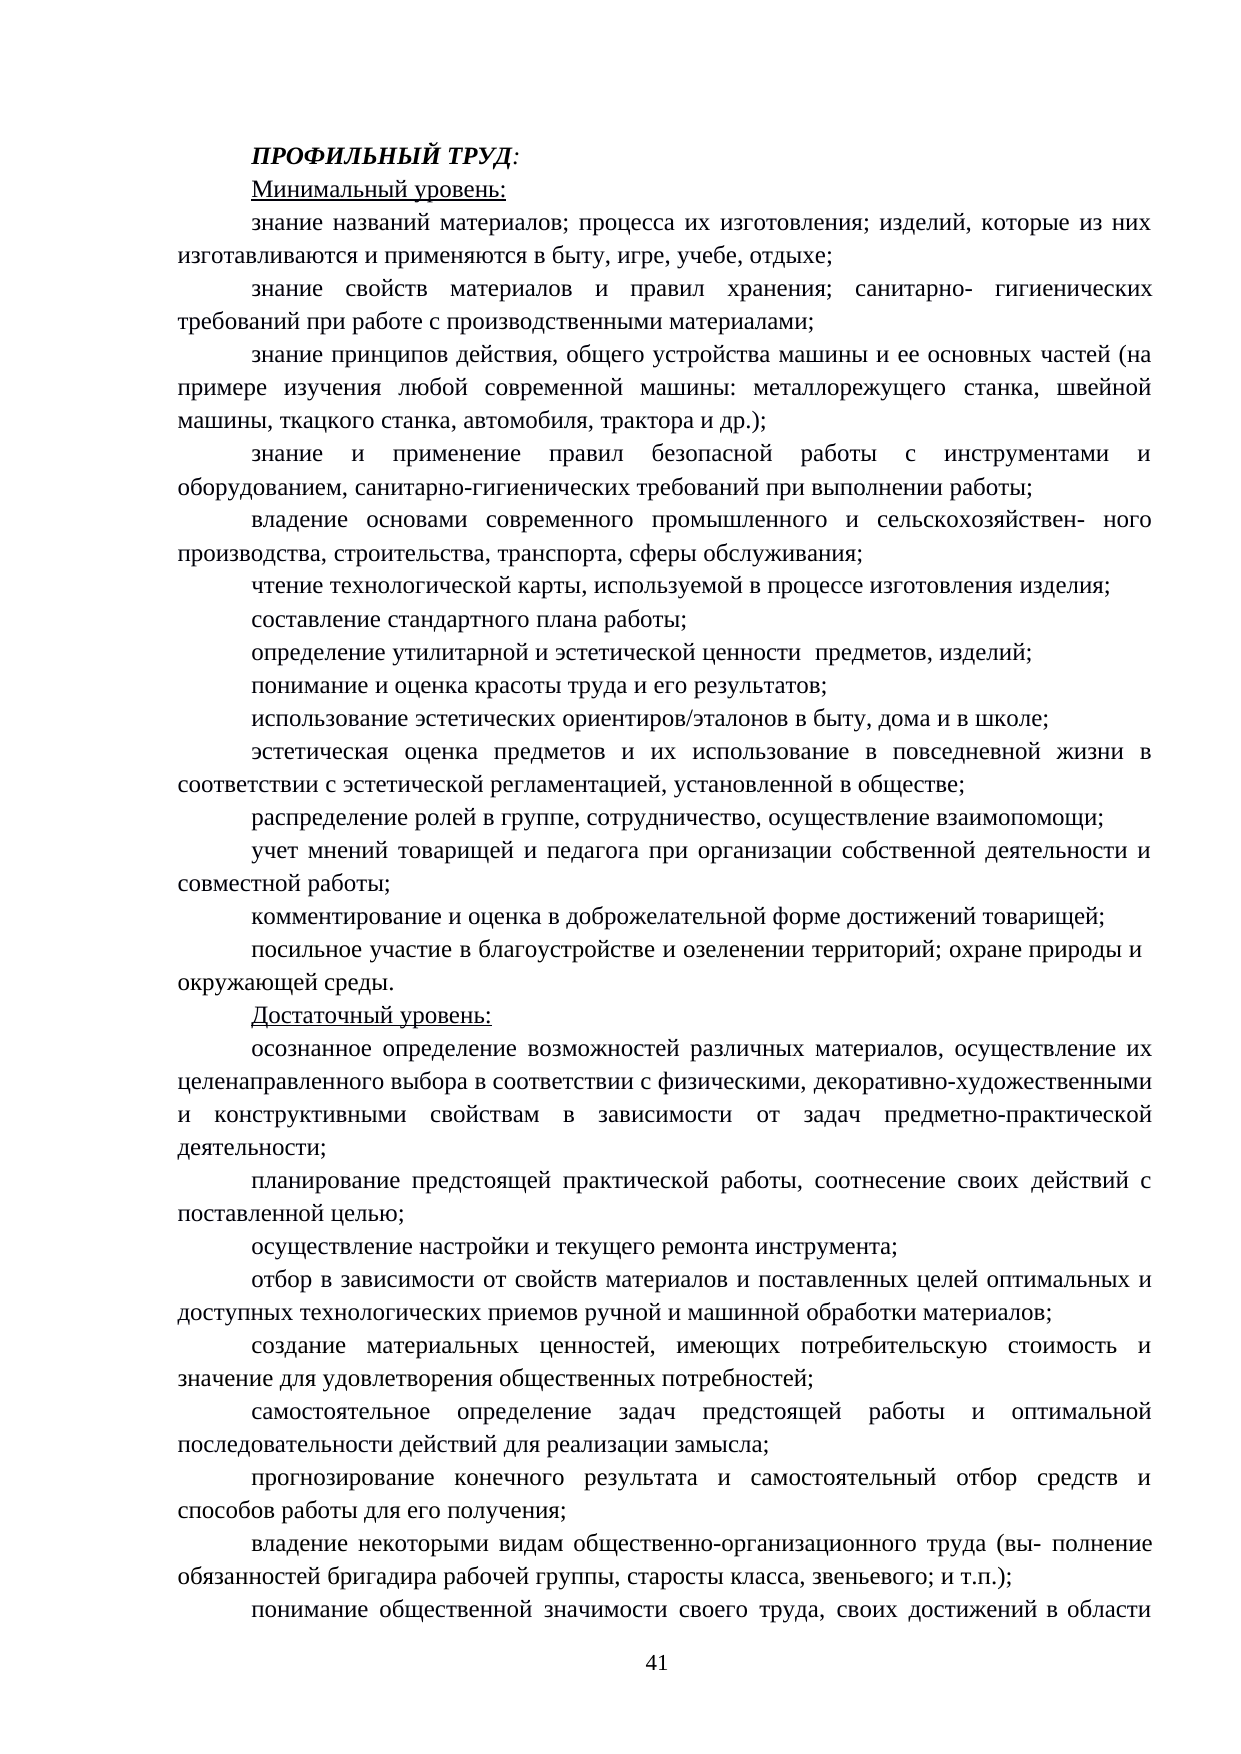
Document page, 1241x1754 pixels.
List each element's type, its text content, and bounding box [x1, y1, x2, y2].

text комментирование и оценка в доброжелательной форме достижений товарищей; [177, 901, 1152, 929]
text посильное участие в благоустройстве и озеленении территорий; охране природы и окружающей среды. [177, 934, 1152, 996]
text осознанное определение возможностей различных материалов, осуществление их целенаправленного выбора в соответствии с физическими, декоративно-художественными и конструктивными свойствам в зависимости от задач предметно-практической деятельности; [177, 1033, 1152, 1161]
text составление стандартного плана работы; [251, 604, 1223, 632]
text знание принципов действия, общего устройства машины и ее основных частей (на примере изучения любой современной машины: металлорежущего станка, швейной машины, ткацкого станка, автомобиля, трактора и др.); [177, 339, 1151, 434]
text Минимальный уровень: [251, 174, 1223, 203]
text отбор в зависимости от свойств материалов и поставленных целей оптимальных и доступных технологических приемов ручной и машинной обработки материалов; [177, 1264, 1152, 1326]
text распределение ролей в группе, сотрудничество, осуществление взаимопомощи; [177, 802, 1152, 831]
text эстетическая оценка предметов и их использование в повседневной жизни в соответствии с эстетической регламентацией, установленной в обществе; [177, 736, 1151, 797]
text учет мнений товарищей и педагога при организации собственной деятельности и совместной работы; [177, 835, 1151, 897]
text знание и применение правил безопасной работы с инструментами и оборудованием, санитарно-гигиенических требований при выполнении работы; [177, 438, 1151, 500]
text знание свойств материалов и правил хранения; санитарно- гигиенических требований при работе с производственными материалами; [177, 273, 1153, 335]
text планирование предстоящей практической работы, соотнесение своих действий с поставленной целью; [177, 1165, 1151, 1227]
text прогнозирование конечного результата и самостоятельный отбор средств и способов работы для его получения; [177, 1462, 1151, 1524]
text владение некоторыми видам общественно-организационного труда (вы- полнение обязанностей бригадира рабочей группы, старосты класса, звеньевого; и т.п.); [177, 1528, 1152, 1590]
text осуществление настройки и текущего ремонта инструмента; [251, 1231, 1223, 1260]
text владение основами современного промышленного и сельскохозяйствен- ного производства, строительства, транспорта, сферы обслуживания; [177, 504, 1152, 566]
text использование эстетических ориентиров/эталонов в быту, дома и в школе; [177, 703, 1151, 731]
text чтение технологической карты, используемой в процессе изготовления изделия; [177, 571, 1152, 599]
text понимание и оценка красоты труда и его результатов; [251, 670, 1223, 698]
text знание названий материалов; процесса их изготовления; изделий, которые из них изготавливаются и применяются в быту, игре, учебе, отдыхе; [177, 207, 1151, 269]
subtitle ПРОФИЛЬНЫЙ ТРУД: [251, 141, 1223, 170]
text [177, 1594, 1151, 1623]
text самостоятельное определение задач предстоящей работы и оптимальной последовательности действий для реализации замысла; [177, 1396, 1152, 1458]
text Достаточный уровень: [251, 1000, 1223, 1029]
text создание материальных ценностей, имеющих потребительскую стоимость и значение для удовлетворения общественных потребностей; [177, 1330, 1151, 1392]
text определение утилитарной и эстетической ценности предметов, изделий; [177, 637, 1151, 665]
